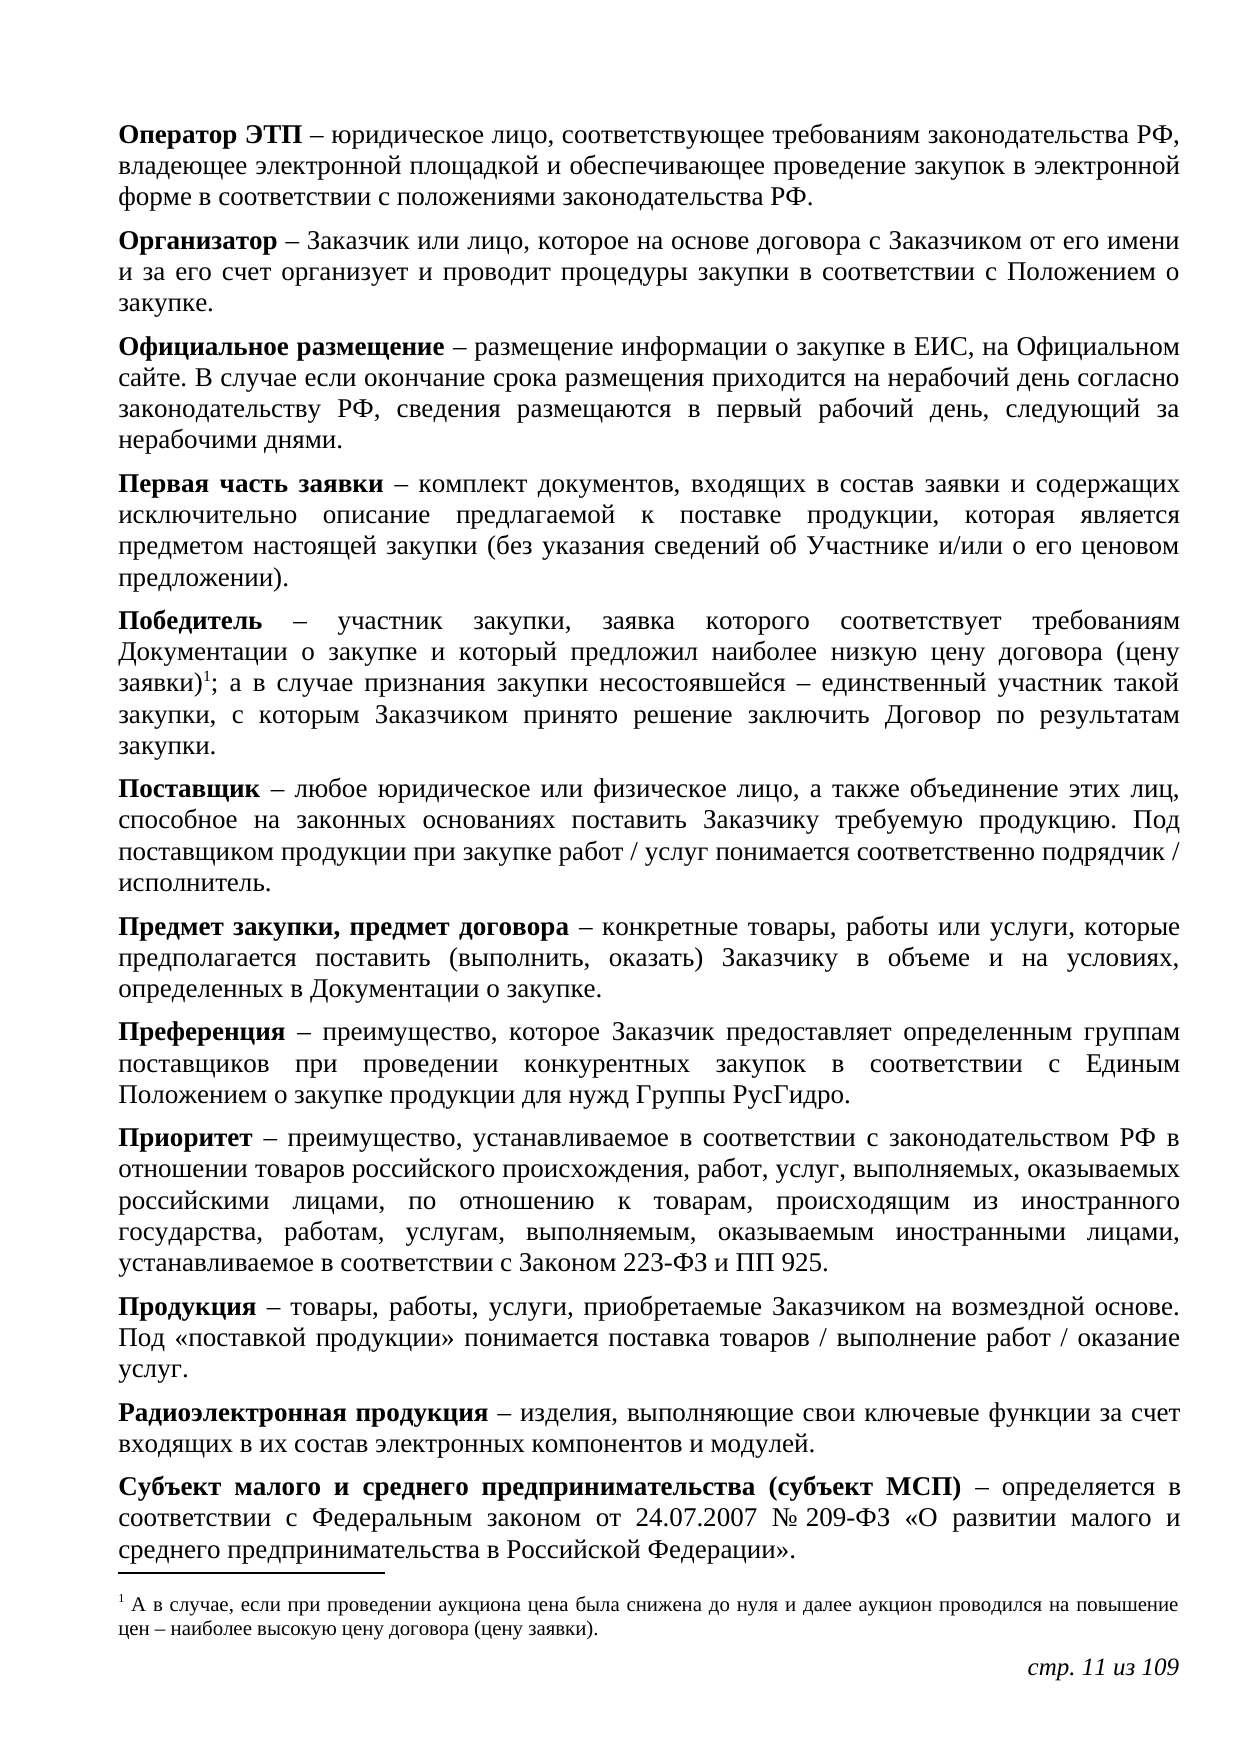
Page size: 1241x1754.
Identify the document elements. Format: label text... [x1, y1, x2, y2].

text Поставщик – любое юридическое или физическое лицо, а также объединение этих лиц, способное на законных основаниях поставить Заказчику требуемую продукцию. Под поставщиком продукции при закупке работ / услуг понимается соответственно подрядчик / исполнитель. [118, 772, 1181, 897]
text Радиоэлектронная продукция – изделия, выполняющие свои ключевые функции за счет входящих в их состав электронных компонентов и модулей. [118, 1396, 1181, 1458]
text Субъект малого и среднего предпринимательства (субъект МСП) – определяется в соответствии с Федеральным законом от 24.07.2007 № 209-ФЗ «О развитии малого и среднего предпринимательства в Российской Федерации». [118, 1470, 1181, 1564]
text Победитель – участник закупки, заявка которого соответствует требованиям Документации о закупке и который предложил наиболее низкую цену договора (цену заявки); а в случае признания закупки несостоявшейся – единственный участник такой закупки, с которым Заказчиком принято решение заключить Договор по результатам закупки. [118, 604, 1181, 760]
text Продукция – товары, работы, услуги, приобретаемые Заказчиком на возмездной основе. Под «поставкой продукции» понимается поставка товаров / выполнение работ / оказание услуг. [118, 1290, 1181, 1383]
text Оператор ЭТП – юридическое лицо, соответствующее требованиям законодательства РФ, владеющее электронной площадкой и обеспечивающее проведение закупок в электронной форме в соответствии с положениями законодательства РФ. [118, 118, 1181, 212]
text Официальное размещение – размещение информации о закупке в ЕИС, на Официальном сайте. В случае если окончание срока размещения приходится на нерабочий день согласно законодательству РФ, сведения размещаются в первый рабочий день, следующий за нерабочими днями. [118, 330, 1181, 455]
text Организатор – Заказчик или лицо, которое на основе договора с Заказчиком от его имени и за его счет организует и проводит процедуры закупки в соответствии с Положением о закупке. [118, 224, 1181, 318]
text Приоритет – преимущество, устанавливаемое в соответствии с законодательством РФ в отношении товаров российского происхождения, работ, услуг, выполняемых, оказываемых российскими лицами, по отношению к товарам, происходящим из иностранного государства, работам, услугам, выполняемым, оказываемым иностранными лицами, устанавливаемое в соответствии с Законом 223-ФЗ и ПП 925. [118, 1121, 1181, 1277]
text Первая часть заявки – комплект документов, входящих в состав заявки и содержащих исключительно описание предлагаемой к поставке продукции, которая является предметом настоящей закупки (без указания сведений об Участнике и/или о его ценовом предложении). [118, 467, 1181, 592]
text Преференция – преимущество, которое Заказчик предоставляет определенным группам поставщиков при проведении конкурентных закупок в соответствии с Единым Положением о закупке продукции для нужд Группы РусГидро. [118, 1016, 1181, 1109]
text Предмет закупки, предмет договора – конкретные товары, работы или услуги, которые предполагается поставить (выполнить, оказать) Заказчику в объеме и на условиях, определенных в Документации о закупке. [118, 909, 1181, 1003]
